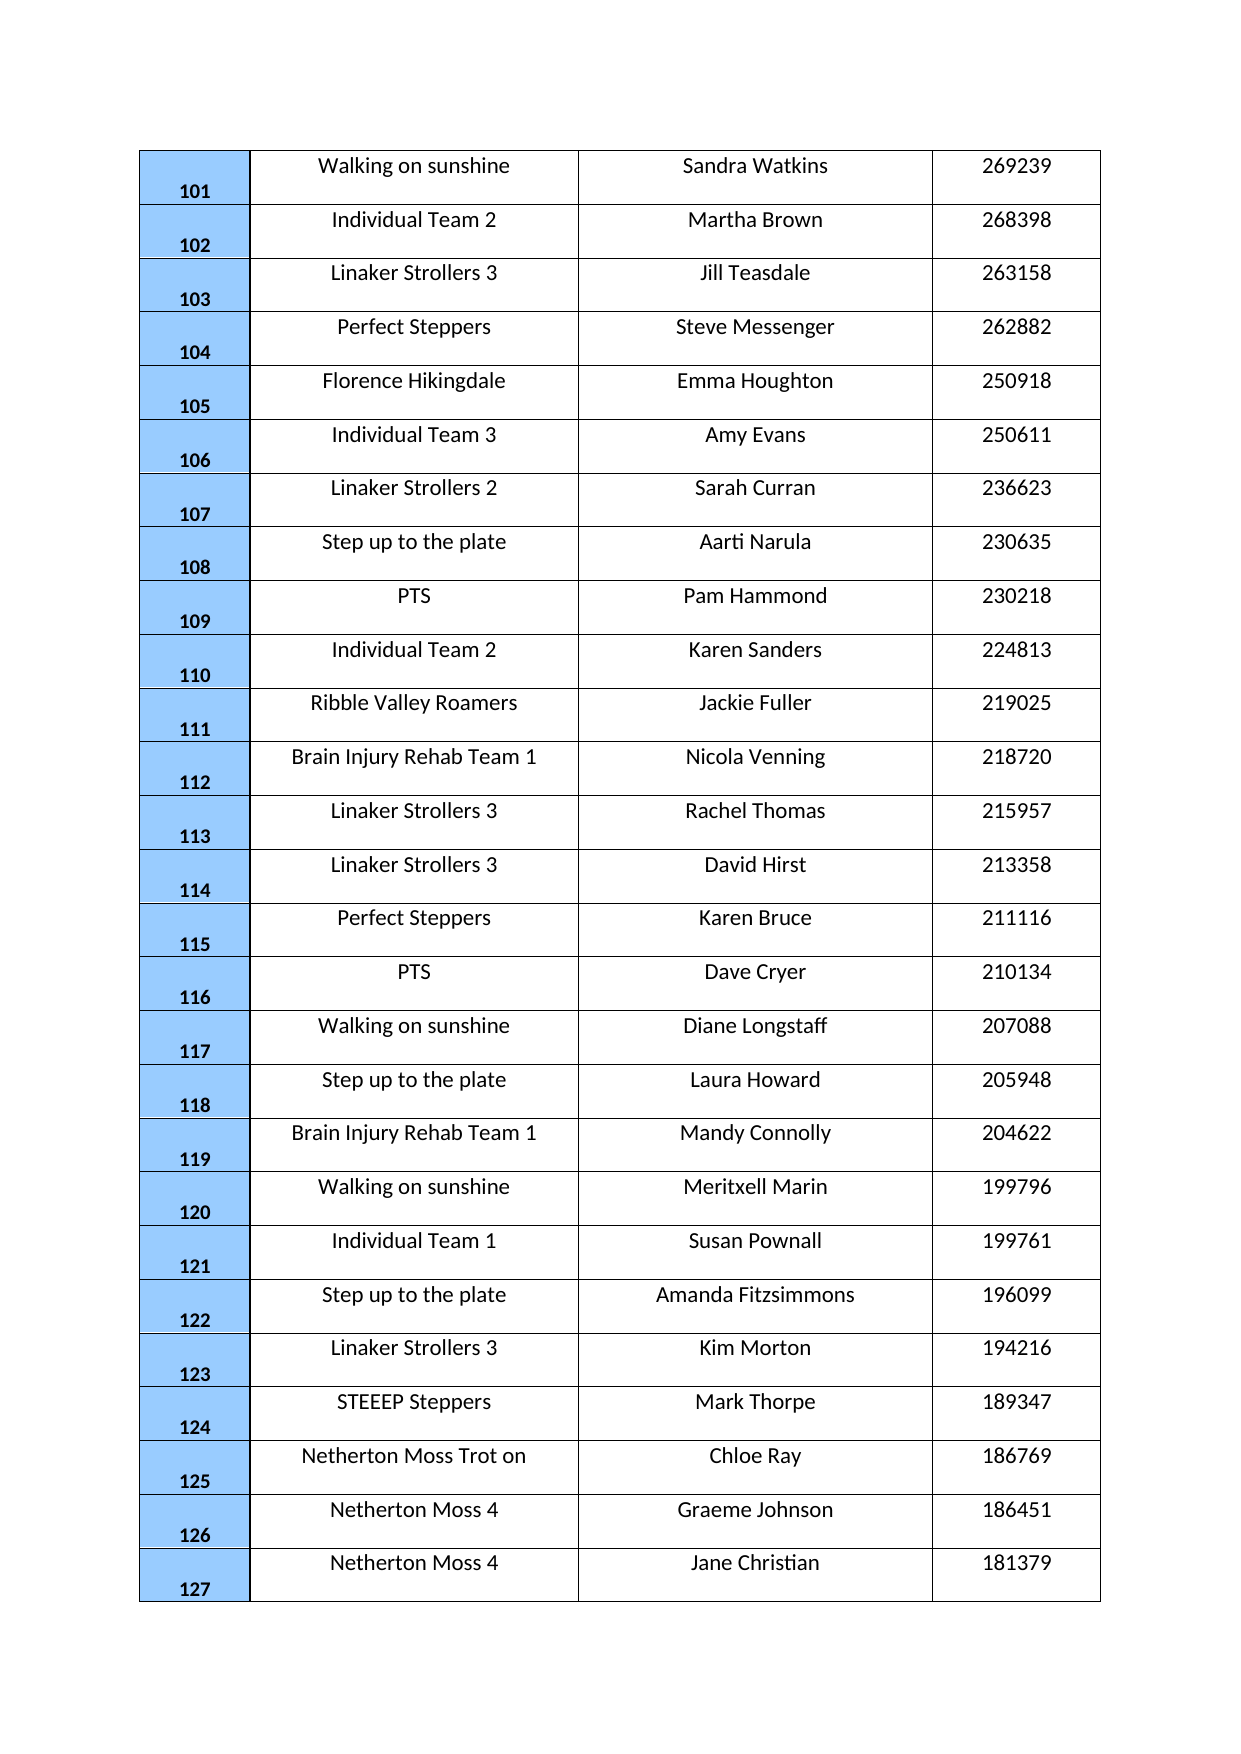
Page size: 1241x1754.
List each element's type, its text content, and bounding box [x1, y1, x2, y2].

table_cell Individual Team 3 [251, 420, 578, 472]
table_cell Walking on sunshine [251, 1011, 578, 1064]
table_cell 199796 [933, 1172, 1100, 1225]
table_cell Sarah Curran [579, 474, 932, 526]
table_cell 106 [140, 420, 249, 472]
table_cell Netherton Moss Trot on [251, 1441, 578, 1494]
table_cell 236623 [933, 474, 1100, 526]
table_cell 194216 [933, 1334, 1100, 1386]
table_cell 250611 [933, 420, 1100, 472]
table_cell 204622 [933, 1119, 1100, 1171]
table_cell Netherton Moss 4 [251, 1495, 578, 1547]
table_cell Perfect Steppers [251, 312, 578, 365]
table_cell Step up to the plate [251, 527, 578, 580]
table_cell 112 [140, 742, 249, 795]
table_cell 119 [140, 1119, 249, 1171]
table_cell Step up to the plate [251, 1280, 578, 1332]
table_cell 101 [140, 151, 249, 204]
table_cell Steve Messenger [579, 312, 932, 365]
table_cell 186769 [933, 1441, 1100, 1494]
table_cell 207088 [933, 1011, 1100, 1064]
table_cell 224813 [933, 635, 1100, 687]
table_cell Amanda Fitzsimmons [579, 1280, 932, 1332]
table_cell 213358 [933, 850, 1100, 902]
table_cell Chloe Ray [579, 1441, 932, 1494]
table_cell Sandra Watkins [579, 151, 932, 204]
table_cell 268398 [933, 205, 1100, 257]
table_cell Emma Houghton [579, 366, 932, 419]
table_cell 181379 [933, 1549, 1100, 1601]
table_cell 105 [140, 366, 249, 419]
table_cell 102 [140, 205, 249, 257]
table_cell Walking on sunshine [251, 151, 578, 204]
table_cell 205948 [933, 1065, 1100, 1117]
table_cell PTS [251, 957, 578, 1010]
table_cell 263158 [933, 259, 1100, 311]
table_cell 262882 [933, 312, 1100, 365]
table_cell 211116 [933, 904, 1100, 956]
table_cell 120 [140, 1172, 249, 1225]
table_cell 117 [140, 1011, 249, 1064]
table_cell 127 [140, 1549, 249, 1601]
table_cell 104 [140, 312, 249, 365]
table_cell 103 [140, 259, 249, 311]
table_cell Linaker Strollers 3 [251, 1334, 578, 1386]
table_cell Karen Sanders [579, 635, 932, 687]
table_cell Dave Cryer [579, 957, 932, 1010]
table_cell Amy Evans [579, 420, 932, 472]
table_cell Perfect Steppers [251, 904, 578, 956]
table_cell Jane Christian [579, 1549, 932, 1601]
table_cell 269239 [933, 151, 1100, 204]
table_cell Pam Hammond [579, 581, 932, 634]
table_cell 186451 [933, 1495, 1100, 1547]
table_cell Individual Team 2 [251, 635, 578, 687]
table_cell 210134 [933, 957, 1100, 1010]
table_cell Step up to the plate [251, 1065, 578, 1117]
table_cell 126 [140, 1495, 249, 1547]
table_cell 114 [140, 850, 249, 902]
table_cell 215957 [933, 796, 1100, 849]
table_cell 116 [140, 957, 249, 1010]
table_cell Graeme Johnson [579, 1495, 932, 1547]
table_cell Karen Bruce [579, 904, 932, 956]
table_cell Linaker Strollers 3 [251, 850, 578, 902]
table_cell David Hirst [579, 850, 932, 902]
table_cell Netherton Moss 4 [251, 1549, 578, 1601]
table_cell Ribble Valley Roamers [251, 689, 578, 741]
table_cell 230218 [933, 581, 1100, 634]
table_cell Meritxell Marin [579, 1172, 932, 1225]
table_cell 196099 [933, 1280, 1100, 1332]
table_cell Jackie Fuller [579, 689, 932, 741]
table_cell 218720 [933, 742, 1100, 795]
table_cell 108 [140, 527, 249, 580]
table_cell 110 [140, 635, 249, 687]
table_cell Florence Hikingdale [251, 366, 578, 419]
table_cell Jill Teasdale [579, 259, 932, 311]
table_cell Susan Pownall [579, 1226, 932, 1279]
table_cell Linaker Strollers 2 [251, 474, 578, 526]
table_cell 230635 [933, 527, 1100, 580]
table_cell 124 [140, 1387, 249, 1440]
table_cell Kim Morton [579, 1334, 932, 1386]
table_cell 107 [140, 474, 249, 526]
table_cell 121 [140, 1226, 249, 1279]
table_cell 118 [140, 1065, 249, 1117]
table_cell 219025 [933, 689, 1100, 741]
table_cell Mark Thorpe [579, 1387, 932, 1440]
table_cell Nicola Venning [579, 742, 932, 795]
table_cell 109 [140, 581, 249, 634]
table_cell Mandy Connolly [579, 1119, 932, 1171]
table_cell Martha Brown [579, 205, 932, 257]
table_cell 113 [140, 796, 249, 849]
table_cell Brain Injury Rehab Team 1 [251, 742, 578, 795]
table_cell STEEEP Steppers [251, 1387, 578, 1440]
table_cell Individual Team 2 [251, 205, 578, 257]
table_cell Laura Howard [579, 1065, 932, 1117]
table_cell 125 [140, 1441, 249, 1494]
table_cell Walking on sunshine [251, 1172, 578, 1225]
table_cell 111 [140, 689, 249, 741]
table_cell Rachel Thomas [579, 796, 932, 849]
table_cell 199761 [933, 1226, 1100, 1279]
table_cell Individual Team 1 [251, 1226, 578, 1279]
table_cell 115 [140, 904, 249, 956]
table_cell Aarti Narula [579, 527, 932, 580]
table_cell Linaker Strollers 3 [251, 259, 578, 311]
table_cell 189347 [933, 1387, 1100, 1440]
table_cell Diane Longstaff [579, 1011, 932, 1064]
table_cell Brain Injury Rehab Team 1 [251, 1119, 578, 1171]
table_cell 122 [140, 1280, 249, 1332]
table_cell Linaker Strollers 3 [251, 796, 578, 849]
table_cell 250918 [933, 366, 1100, 419]
table_cell 123 [140, 1334, 249, 1386]
table_cell PTS [251, 581, 578, 634]
